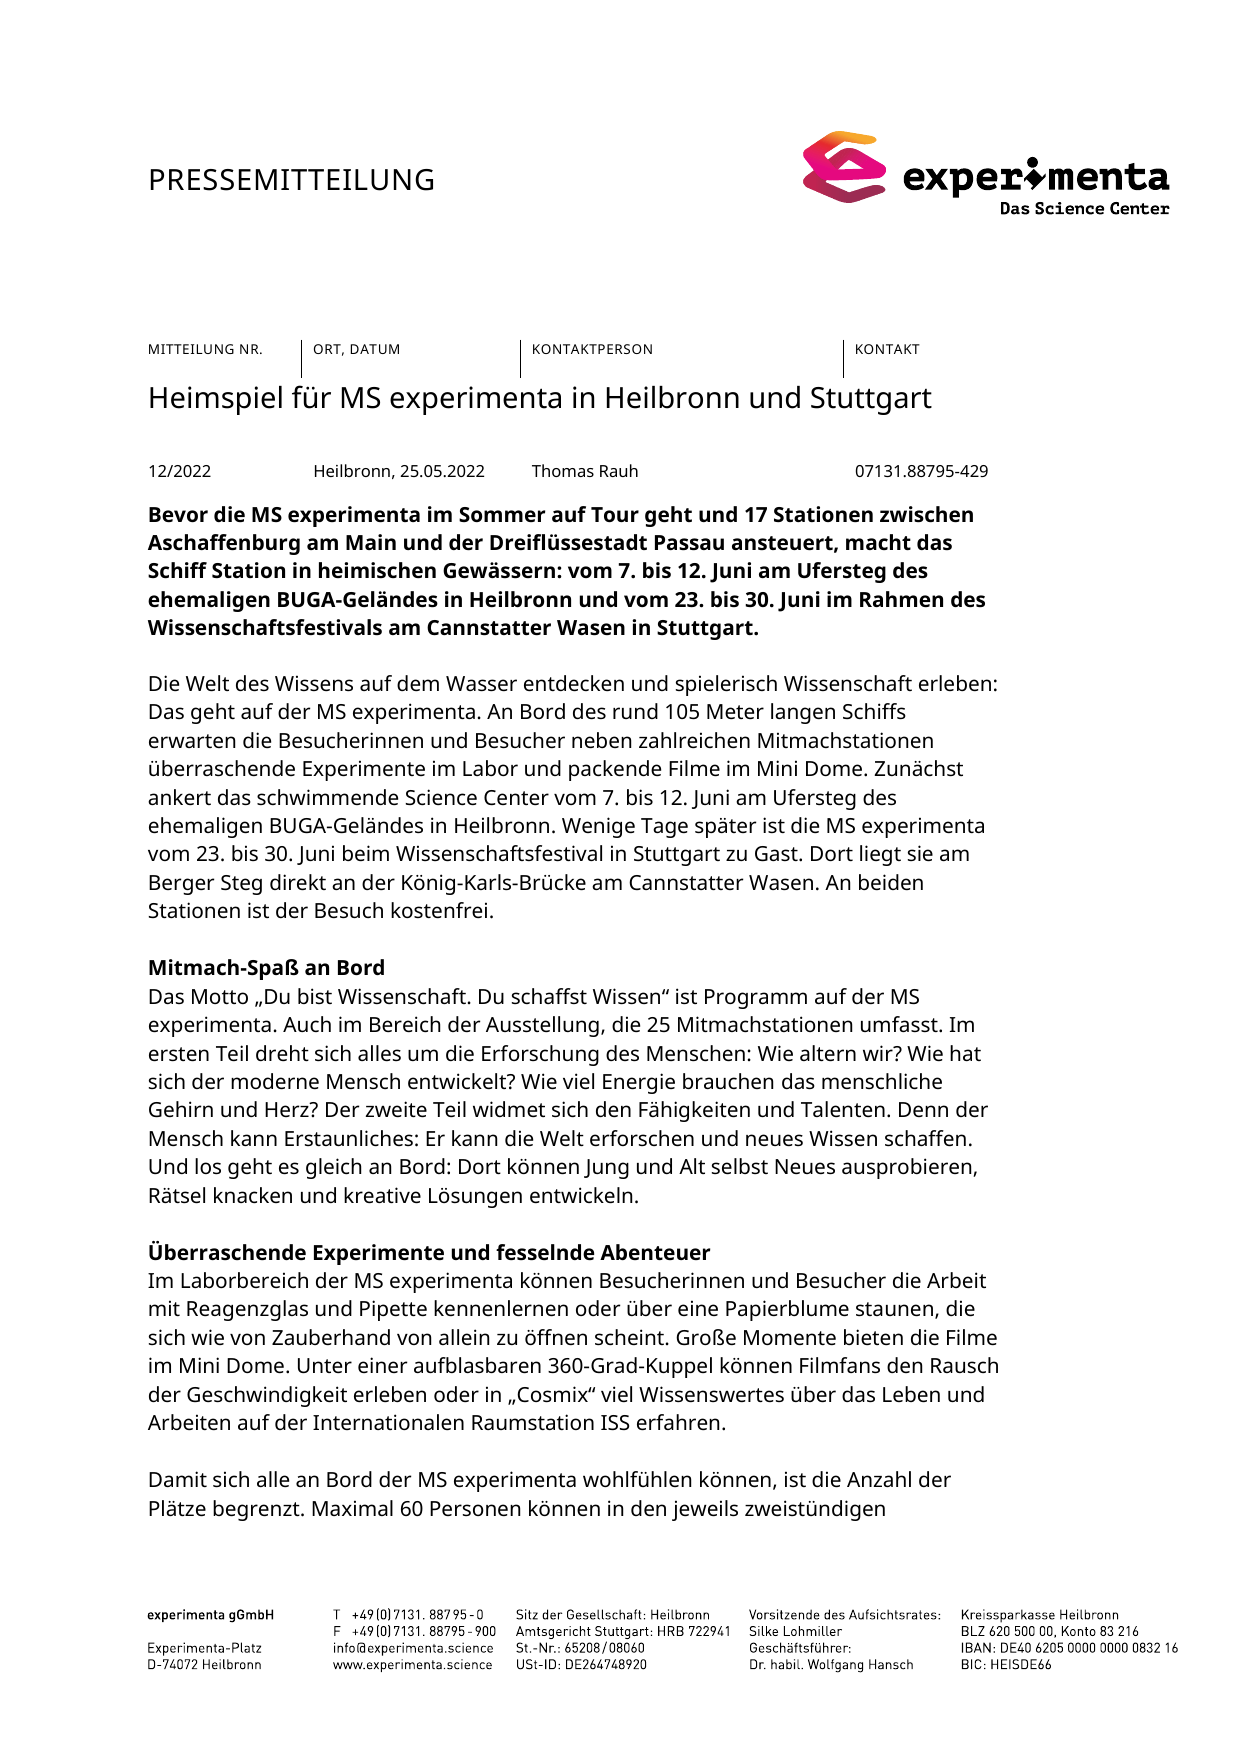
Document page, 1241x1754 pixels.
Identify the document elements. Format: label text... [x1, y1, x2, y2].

text Überraschende Experimente und fesselnde Abenteuer [148, 1238, 1001, 1266]
text Bevor die MS experimenta im Sommer auf Tour geht und 17 Stationen zwischen Aschaffenburg am Main und der Dreiflüssestadt Passau ansteuert, macht das Schiff Station in heimischen Gewässern: vom 7. bis 12. Juni am Ufersteg des ehemaligen BUGA-Geländes in Heilbronn und vom 23. bis 30. Juni im Rahmen des Wissenschaftsfestivals am Cannstatter Wasen in Stuttgart. [148, 444, 1001, 642]
text Im Laborbereich der MS experimenta können Besucherinnen und Besucher die Arbeit mit Reagenzglas und Pipette kennenlernen oder über eine Papierblume staunen, die sich wie von Zauberhand von allein zu öffnen scheint. Große Momente bieten die Filme im Mini Dome. Unter einer aufblasbaren 360-Grad-Kuppel können Filmfans den Rausch der Geschwindigkeit erleben oder in „Cosmix“ viel Wissenswertes über das Leben und Arbeiten auf der Internationalen Raumstation ISS erfahren. [148, 1266, 1001, 1437]
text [148, 1465, 1001, 1522]
text Das Motto „Du bist Wissenschaft. Du schaffst Wissen“ ist Programm auf der MS experimenta. Auch im Bereich der Ausstellung, die 25 Mitmachstationen umfasst. Im ersten Teil dreht sich alles um die Erforschung des Menschen: Wie altern wir? Wie hat sich der moderne Mensch entwickelt? Wie viel Energie brauchen das menschliche Gehirn und Herz? Der zweite Teil widmet sich den Fähigkeiten und Talenten. Denn der Mensch kann Erstaunliches: Er kann die Welt erforschen und neues Wissen schaffen. Und los geht es gleich an Bord: Dort können Jung und Alt selbst Neues ausprobieren, Rätsel knacken und kreative Lösungen entwickeln. [148, 982, 1001, 1209]
text Mitmach-Spaß an Bord [148, 953, 1001, 982]
text Die Welt des Wissens auf dem Wasser entdecken und spielerisch Wissenschaft erleben: Das geht auf der MS experimenta. An Bord des rund 105 Meter langen Schiffs erwarten die Besucherinnen und Besucher neben zahlreichen Mitmachstationen überraschende Experimente im Labor und packende Filme im Mini Dome. Zunächst ankert das schwimmende Science Center vom 7. bis 12. Juni am Ufersteg des ehemaligen BUGA-Geländes in Heilbronn. Wenige Tage später ist die MS experimenta vom 23. bis 30. Juni beim Wissenschaftsfestival in Stuttgart zu Gast. Dort liegt sie am Berger Steg direkt an der König-Karls-Brücke am Cannstatter Wasen. An beiden Stationen ist der Besuch kostenfrei. [148, 669, 1001, 925]
